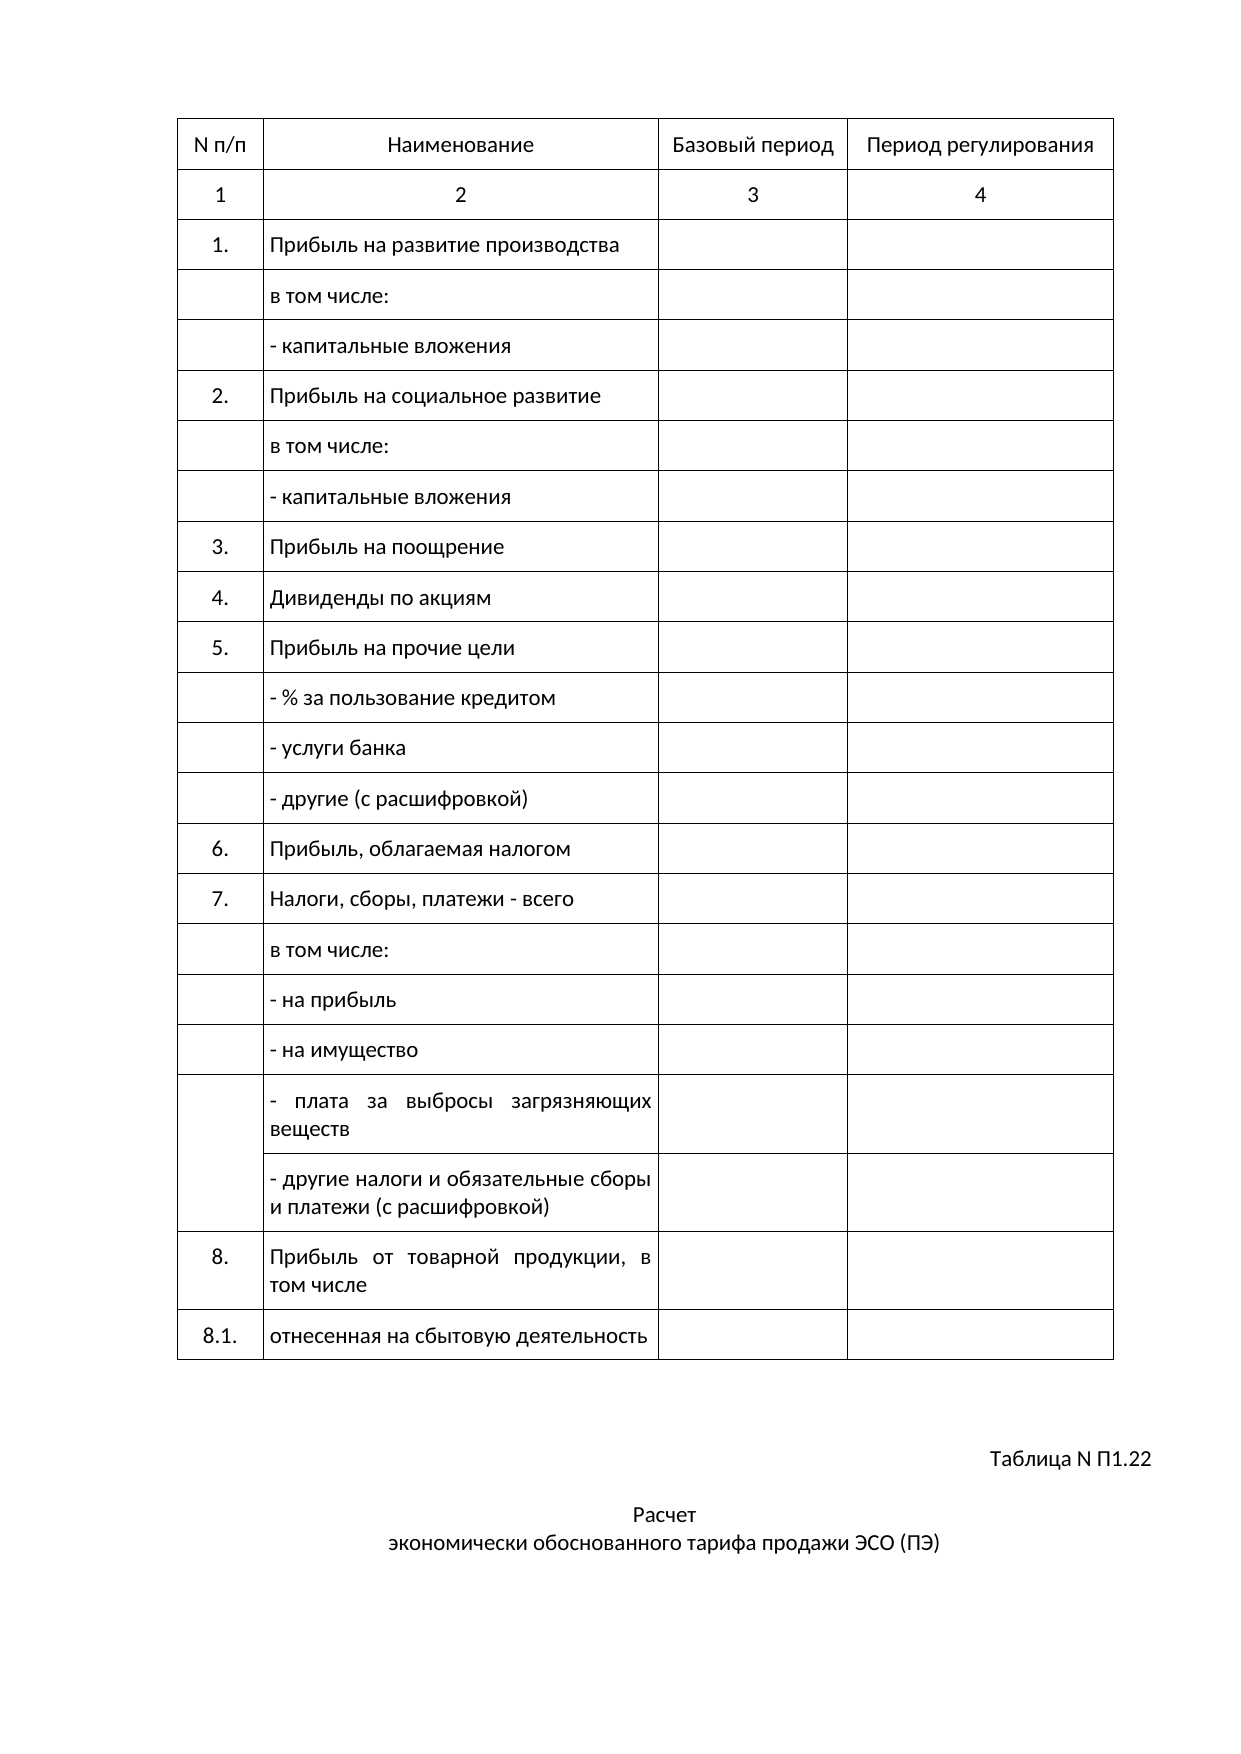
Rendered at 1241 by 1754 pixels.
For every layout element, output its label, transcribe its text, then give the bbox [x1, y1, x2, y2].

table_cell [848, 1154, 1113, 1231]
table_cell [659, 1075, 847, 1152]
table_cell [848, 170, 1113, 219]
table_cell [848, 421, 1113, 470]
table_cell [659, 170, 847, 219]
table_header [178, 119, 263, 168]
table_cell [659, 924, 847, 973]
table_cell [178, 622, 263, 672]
text Таблица N П1.22 [177, 1444, 1152, 1472]
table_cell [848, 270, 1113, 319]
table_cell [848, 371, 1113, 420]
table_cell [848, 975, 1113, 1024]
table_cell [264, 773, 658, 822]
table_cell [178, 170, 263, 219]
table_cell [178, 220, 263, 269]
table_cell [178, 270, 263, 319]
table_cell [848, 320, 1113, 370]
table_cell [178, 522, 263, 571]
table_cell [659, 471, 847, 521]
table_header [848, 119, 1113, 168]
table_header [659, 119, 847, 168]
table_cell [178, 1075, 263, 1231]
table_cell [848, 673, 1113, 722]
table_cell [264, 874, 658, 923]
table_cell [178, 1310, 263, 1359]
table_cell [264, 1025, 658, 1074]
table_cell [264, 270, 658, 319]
text экономически обоснованного тарифа продажи ЭСО (ПЭ) [177, 1528, 1152, 1557]
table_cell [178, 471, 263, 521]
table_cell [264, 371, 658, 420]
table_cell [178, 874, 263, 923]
text Расчет [177, 1501, 1152, 1528]
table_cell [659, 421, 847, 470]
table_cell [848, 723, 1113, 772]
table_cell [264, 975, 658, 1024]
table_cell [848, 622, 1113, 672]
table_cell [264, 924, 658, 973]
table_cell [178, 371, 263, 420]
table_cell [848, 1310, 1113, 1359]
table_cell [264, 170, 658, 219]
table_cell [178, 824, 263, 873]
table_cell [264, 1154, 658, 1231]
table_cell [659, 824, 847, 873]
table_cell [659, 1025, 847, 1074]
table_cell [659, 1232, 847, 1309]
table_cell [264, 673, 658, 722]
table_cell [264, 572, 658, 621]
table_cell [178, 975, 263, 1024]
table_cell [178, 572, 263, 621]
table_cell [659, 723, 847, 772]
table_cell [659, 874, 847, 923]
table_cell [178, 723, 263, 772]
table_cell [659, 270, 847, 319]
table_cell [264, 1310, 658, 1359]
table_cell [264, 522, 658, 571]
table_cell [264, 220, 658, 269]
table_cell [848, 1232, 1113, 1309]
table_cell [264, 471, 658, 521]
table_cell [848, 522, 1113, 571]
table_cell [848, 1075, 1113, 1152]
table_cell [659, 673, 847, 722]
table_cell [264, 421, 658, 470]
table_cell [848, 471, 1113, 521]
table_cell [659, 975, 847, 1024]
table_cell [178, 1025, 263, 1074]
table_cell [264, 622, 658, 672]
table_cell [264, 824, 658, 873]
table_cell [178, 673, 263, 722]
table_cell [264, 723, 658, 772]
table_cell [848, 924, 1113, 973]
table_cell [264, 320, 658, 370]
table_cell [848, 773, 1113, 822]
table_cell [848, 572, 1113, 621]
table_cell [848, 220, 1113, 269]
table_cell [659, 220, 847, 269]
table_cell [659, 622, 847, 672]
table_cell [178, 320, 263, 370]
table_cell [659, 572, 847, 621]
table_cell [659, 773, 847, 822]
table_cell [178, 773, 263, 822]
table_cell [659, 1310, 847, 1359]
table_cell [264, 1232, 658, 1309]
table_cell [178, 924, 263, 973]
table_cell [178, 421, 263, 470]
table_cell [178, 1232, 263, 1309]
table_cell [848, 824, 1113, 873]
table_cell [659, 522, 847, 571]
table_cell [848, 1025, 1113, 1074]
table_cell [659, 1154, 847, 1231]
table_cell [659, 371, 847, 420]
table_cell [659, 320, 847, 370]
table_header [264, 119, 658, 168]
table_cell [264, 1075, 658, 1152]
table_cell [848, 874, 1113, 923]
